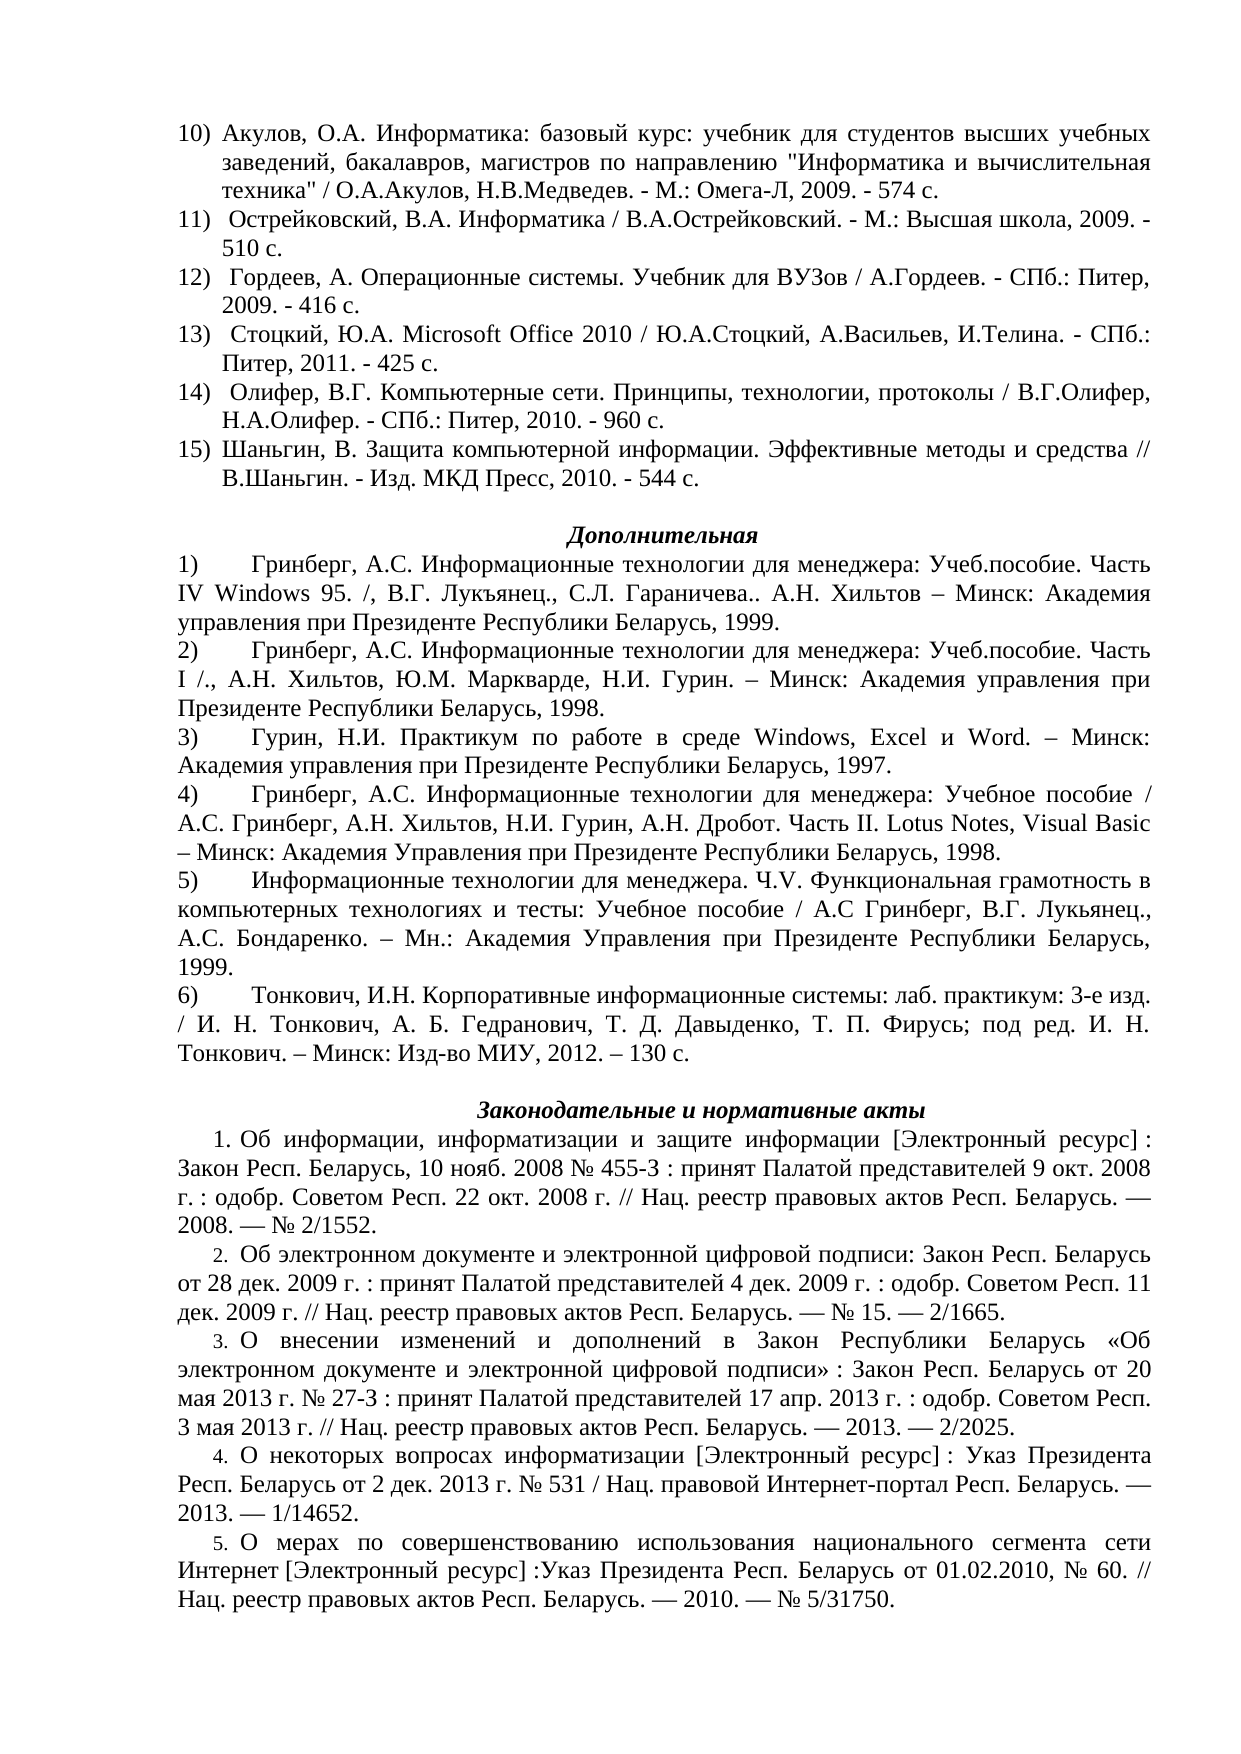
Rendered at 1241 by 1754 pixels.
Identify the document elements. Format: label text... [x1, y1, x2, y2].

list Стоцкий, Ю.А. Microsoft Office 2010 / Ю.А.Стоцкий, А.Васильев, И.Телина. - СПб.: Питер, 2011. - 425 с. [177, 319, 1152, 377]
list Гордеев, А. Операционные системы. Учебник для ВУЗов / А.Гордеев. - СПб.: Питер, 2009. - 416 с. [177, 262, 1152, 319]
list Гринберг, А.С. Информационные технологии для менеджера: Учеб.пособие. Часть I /., А.Н. Хильтов, Ю.М. Маркварде, Н.И. Гурин. – Минск: Академия управления при Президенте Республики Беларусь, 1998. [177, 636, 1152, 722]
list Гринберг, А.С. Информационные технологии для менеджера: Учеб.пособие. Часть IV Windows 95. /, В.Г. Лукъянец., С.Л. Гараничева.. А.Н. Хильтов – Минск: Академия управления при Президенте Республики Беларусь, 1999. [177, 549, 1152, 636]
list Тонкович, И.Н. Корпоративные информационные системы: лаб. практикум: 3-е изд. / И. Н. Тонкович, А. Б. Гедранович, Т. Д. Давыденко, Т. П. Фирусь; под ред. И. Н. Тонкович. – Минск: Изд-во МИУ, 2012. – 130 с. [177, 981, 1152, 1067]
list Об информации, информатизации и защите информации [Электронный ресурс] : Закон Респ. Беларусь, 10 нояб. 2008 № 455-З : принят Палатой представителей 9 окт. 2008 г. : одобр. Советом Респ. 22 окт. 2008 г. // Нац. реестр правовых актов Респ. Беларусь. — 2008. — № 2/1552. [177, 1124, 1152, 1239]
list Гурин, Н.И. Практикум по работе в среде Windows, Excel и Word. – Минск: Академия управления при Президенте Республики Беларусь, 1997. [177, 722, 1152, 779]
list О некоторых вопросах информатизации [Электронный ресурс] : Указ Президента Респ. Беларусь от 2 дек. 2013 г. № 531 / Нац. правовой Интернет-портал Респ. Беларусь. —2013. — 1/14652. [177, 1441, 1152, 1527]
list О внесении изменений и дополнений в Закон Республики Беларусь «Об электронном документе и электронной цифровой подписи» : Закон Респ. Беларусь от 20 мая 2013 г. № 27-З : принят Палатой представителей 17 апр. 2013 г. : одобр. Советом Респ. 3 мая 2013 г. // Нац. реестр правовых актов Респ. Беларусь. — 2013. — 2/2025. [177, 1326, 1152, 1441]
list Акулов, О.А. Информатика: базовый курс: учебник для студентов высших учебных заведений, бакалавров, магистров по направлению "Информатика и вычислительная техника" / О.А.Акулов, Н.В.Медведев. - М.: Омега-Л, 2009. - 574 с. [177, 118, 1152, 204]
list Острейковский, В.А. Информатика / В.А.Острейковский. - М.: Высшая школа, 2009. - 510 с. [177, 204, 1152, 262]
list О мерах по совершенствованию использования национального сегмента сети Интернет [Электронный ресурс] :Указ Президента Респ. Беларусь от 01.02.2010, № 60. // Нац. реестр правовых актов Респ. Беларусь. — 2010. — № 5/31750. [177, 1527, 1152, 1613]
list Гринберг, А.С. Информационные технологии для менеджера: Учебное пособие / А.С. Гринберг, А.Н. Хильтов, Н.И. Гурин, А.Н. Дробот. Часть II. Lotus Notes, Visual Basic – Минск: Академия Управления при Президенте Республики Беларусь, 1998. [177, 779, 1152, 866]
list Олифер, В.Г. Компьютерные сети. Принципы, технологии, протоколы / В.Г.Олифер, Н.А.Олифер. - СПб.: Питер, 2010. - 960 с. [177, 377, 1152, 434]
list Об электронном документе и электронной цифровой подписи: Закон Респ. Беларусь от 28 дек. 2009 г. : принят Палатой представителей 4 дек. 2009 г. : одобр. Советом Респ. 11 дек. 2009 г. // Нац. реестр правовых актов Респ. Беларусь. — № 15. — 2/1665. [177, 1239, 1152, 1326]
text Законодательные и нормативные акты [251, 1096, 1152, 1124]
list Информационные технологии для менеджера. Ч.V. Функциональная грамотность в компьютерных технологиях и тесты: Учебное пособие / А.С Гринберг, В.Г. Лукьянец., А.С. Бондаренко. – Мн.: Академия Управления при Президенте Республики Беларусь, 1999. [177, 866, 1152, 981]
list Шаньгин, В. Защита компьютерной информации. Эффективные методы и средства // В.Шаньгин. - Изд. МКД Пресс, 2010. - 544 с. [177, 434, 1152, 492]
text Дополнительная [177, 521, 1152, 549]
